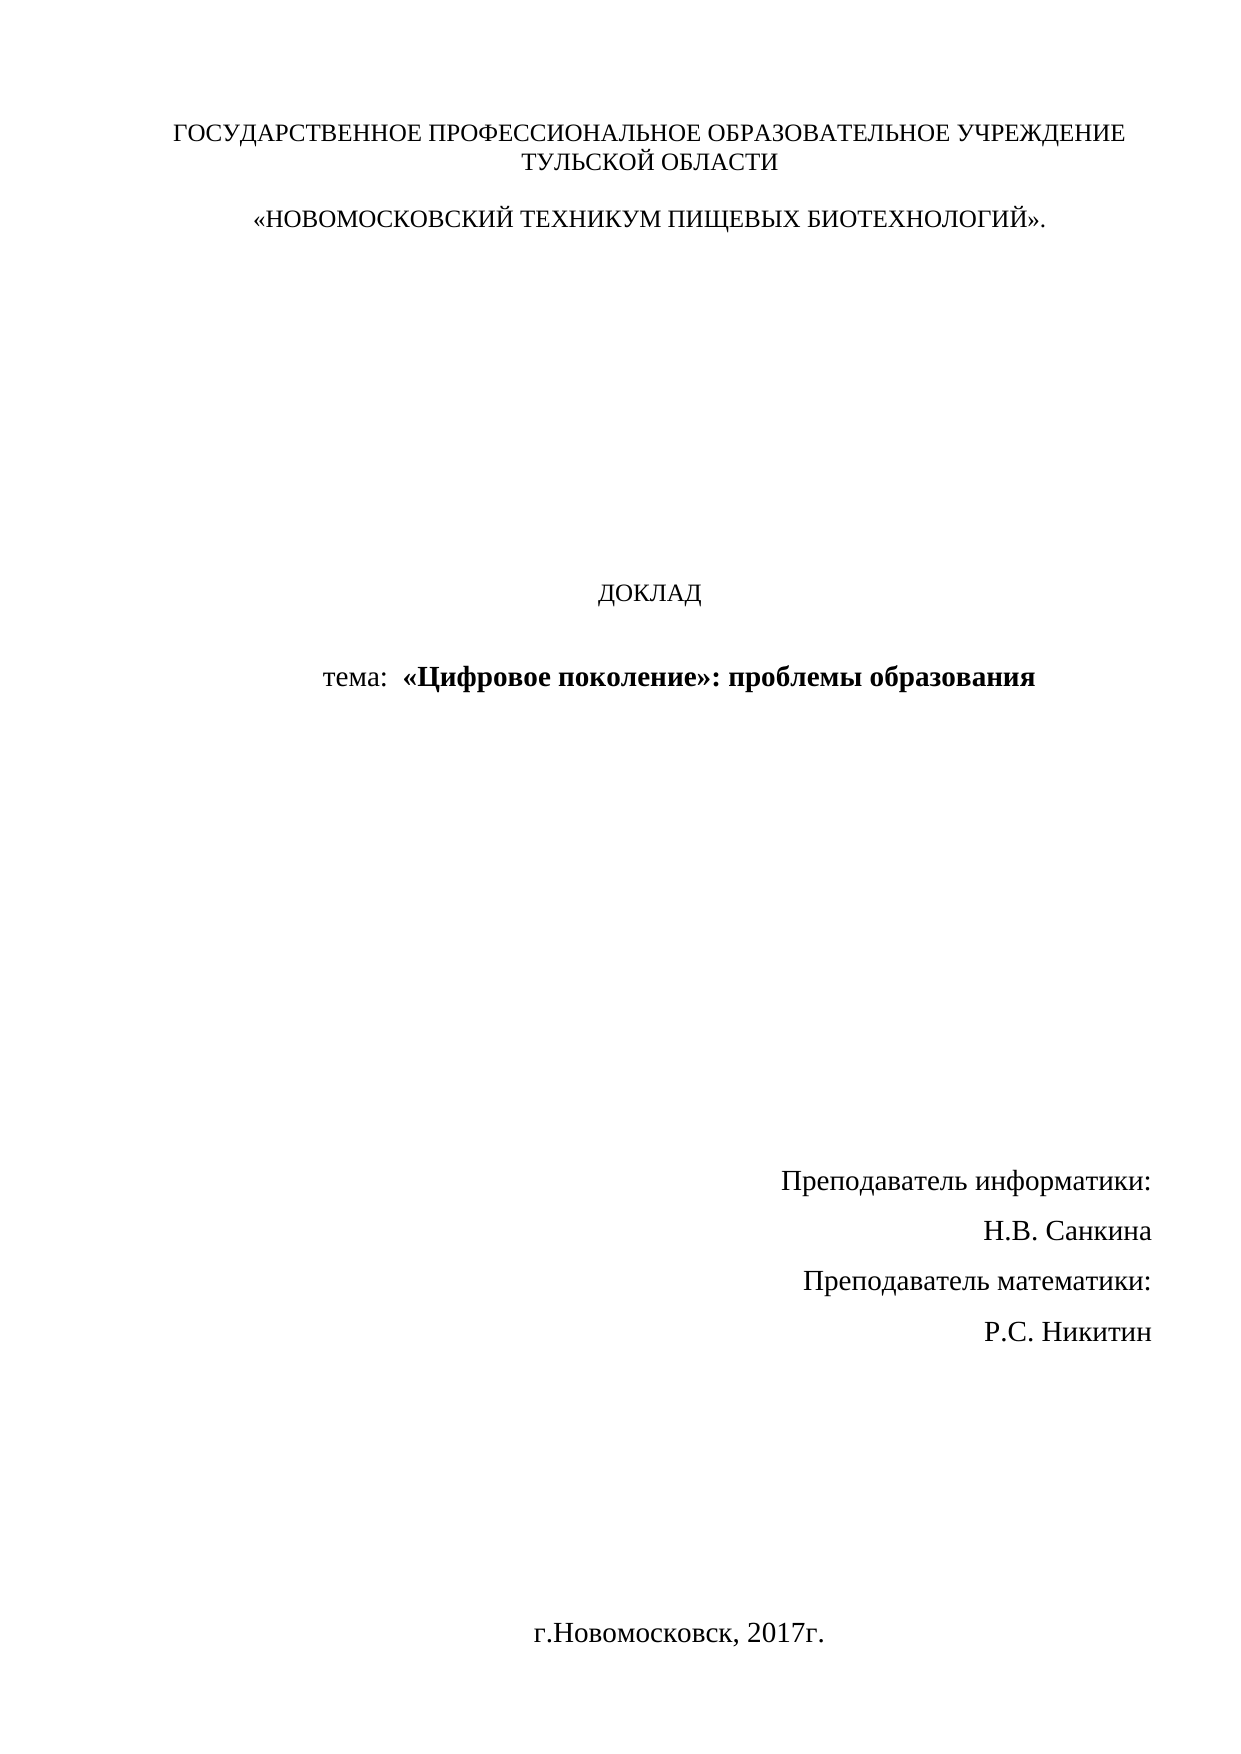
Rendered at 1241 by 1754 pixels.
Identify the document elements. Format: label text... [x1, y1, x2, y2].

text Н.В. Санкина [148, 1213, 1152, 1247]
text Р.С. Никитин [148, 1314, 1152, 1347]
text Преподаватель математики: [148, 1263, 1152, 1297]
text ДОКЛАД [148, 578, 1152, 607]
text ГОСУДАРСТВЕННОЕ ПРОФЕССИОНАЛЬНОЕ ОБРАЗОВАТЕЛЬНОЕ УЧРЕЖДЕНИЕ ТУЛЬСКОЙ ОБЛАСТИ [148, 118, 1152, 176]
text г.Новомосковск, 2017г. [148, 1616, 1152, 1649]
text Преподаватель информатики: [148, 1163, 1152, 1196]
text «НОВОМОСКОВСКИЙ ТЕХНИКУМ ПИЩЕВЫХ БИОТЕХНОЛОГИЙ». [148, 204, 1152, 233]
text тема: «Цифровое поколение»: проблемы образования [148, 659, 1152, 693]
